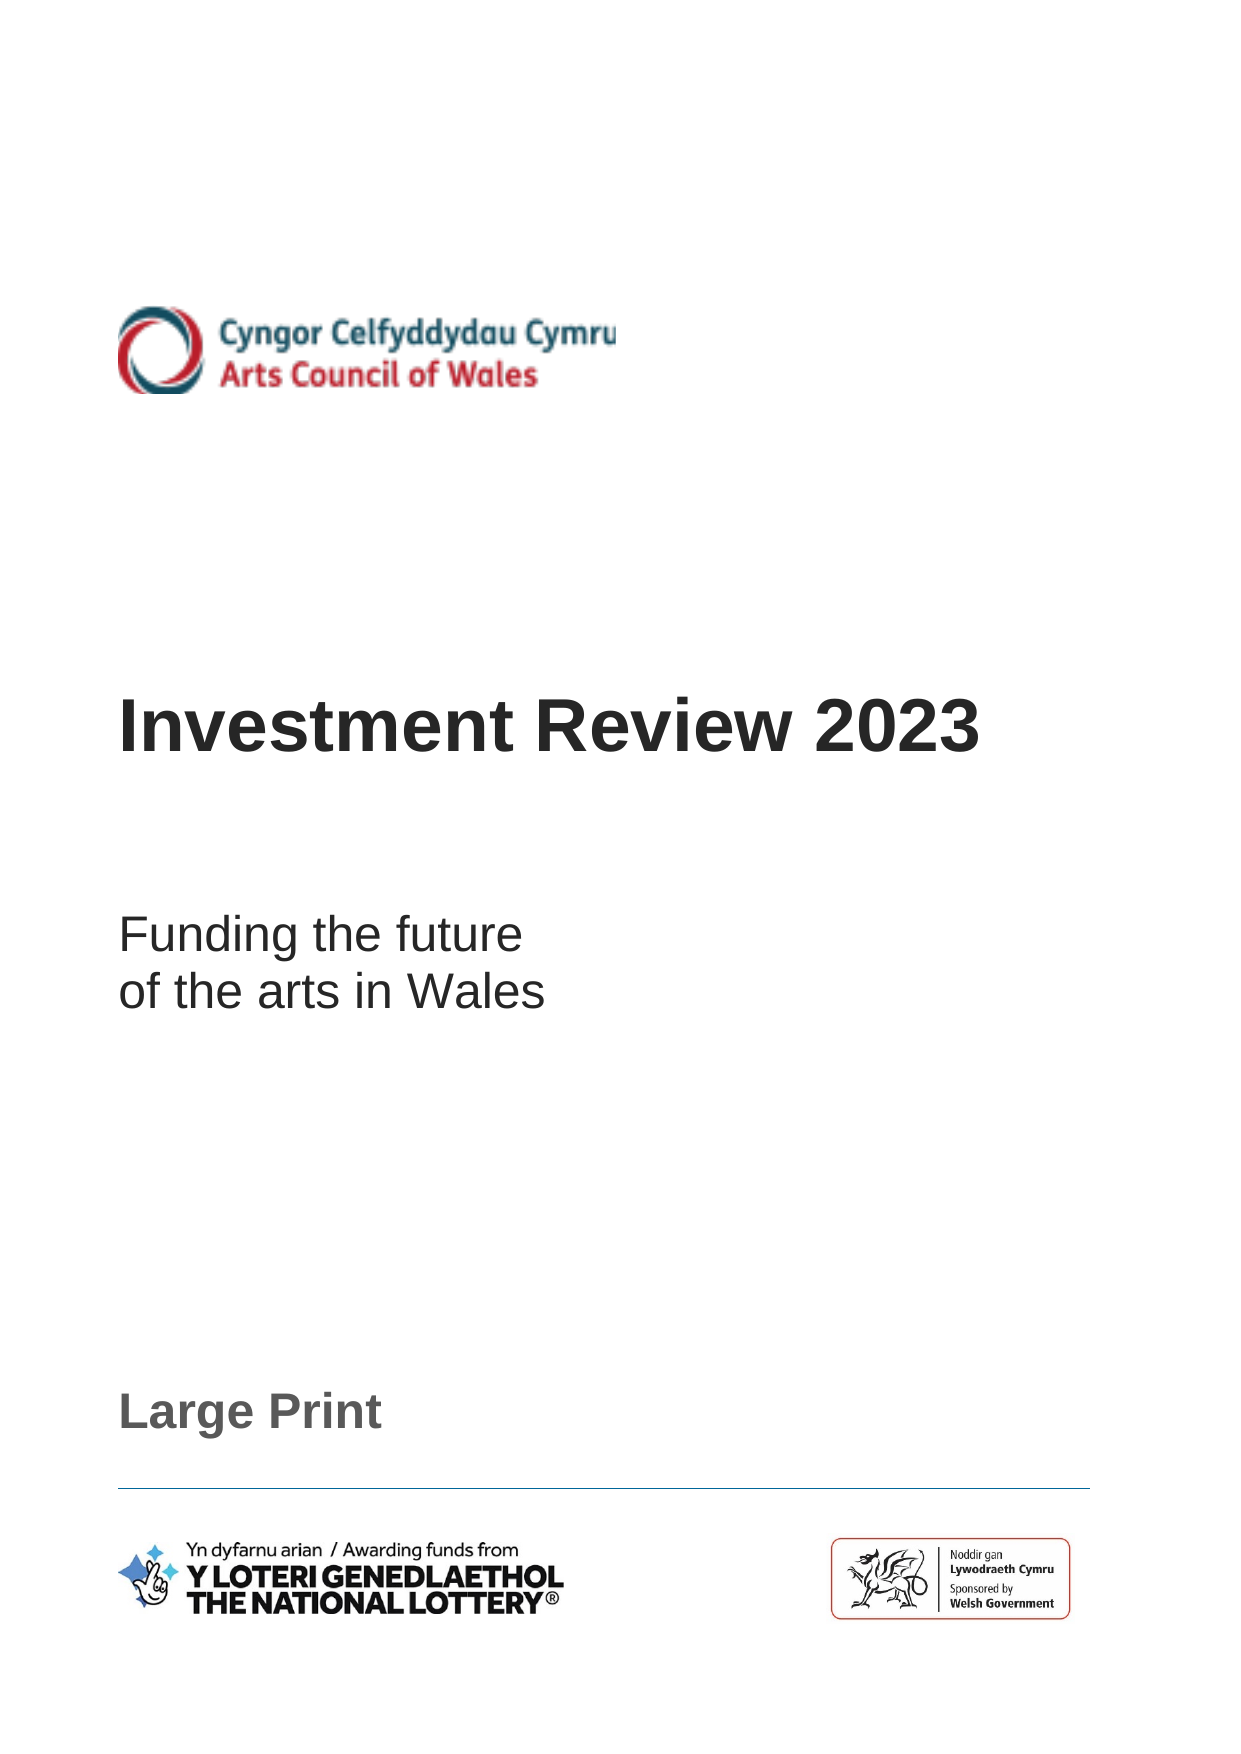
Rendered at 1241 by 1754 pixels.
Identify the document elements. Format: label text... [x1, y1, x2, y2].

subtitle Funding the future of the arts in Wales [118, 904, 1122, 1019]
text Large Print [118, 1382, 1122, 1487]
subtitle Investment Review 2023 [118, 681, 1122, 767]
picture [826, 1533, 1075, 1624]
picture [118, 1542, 564, 1614]
